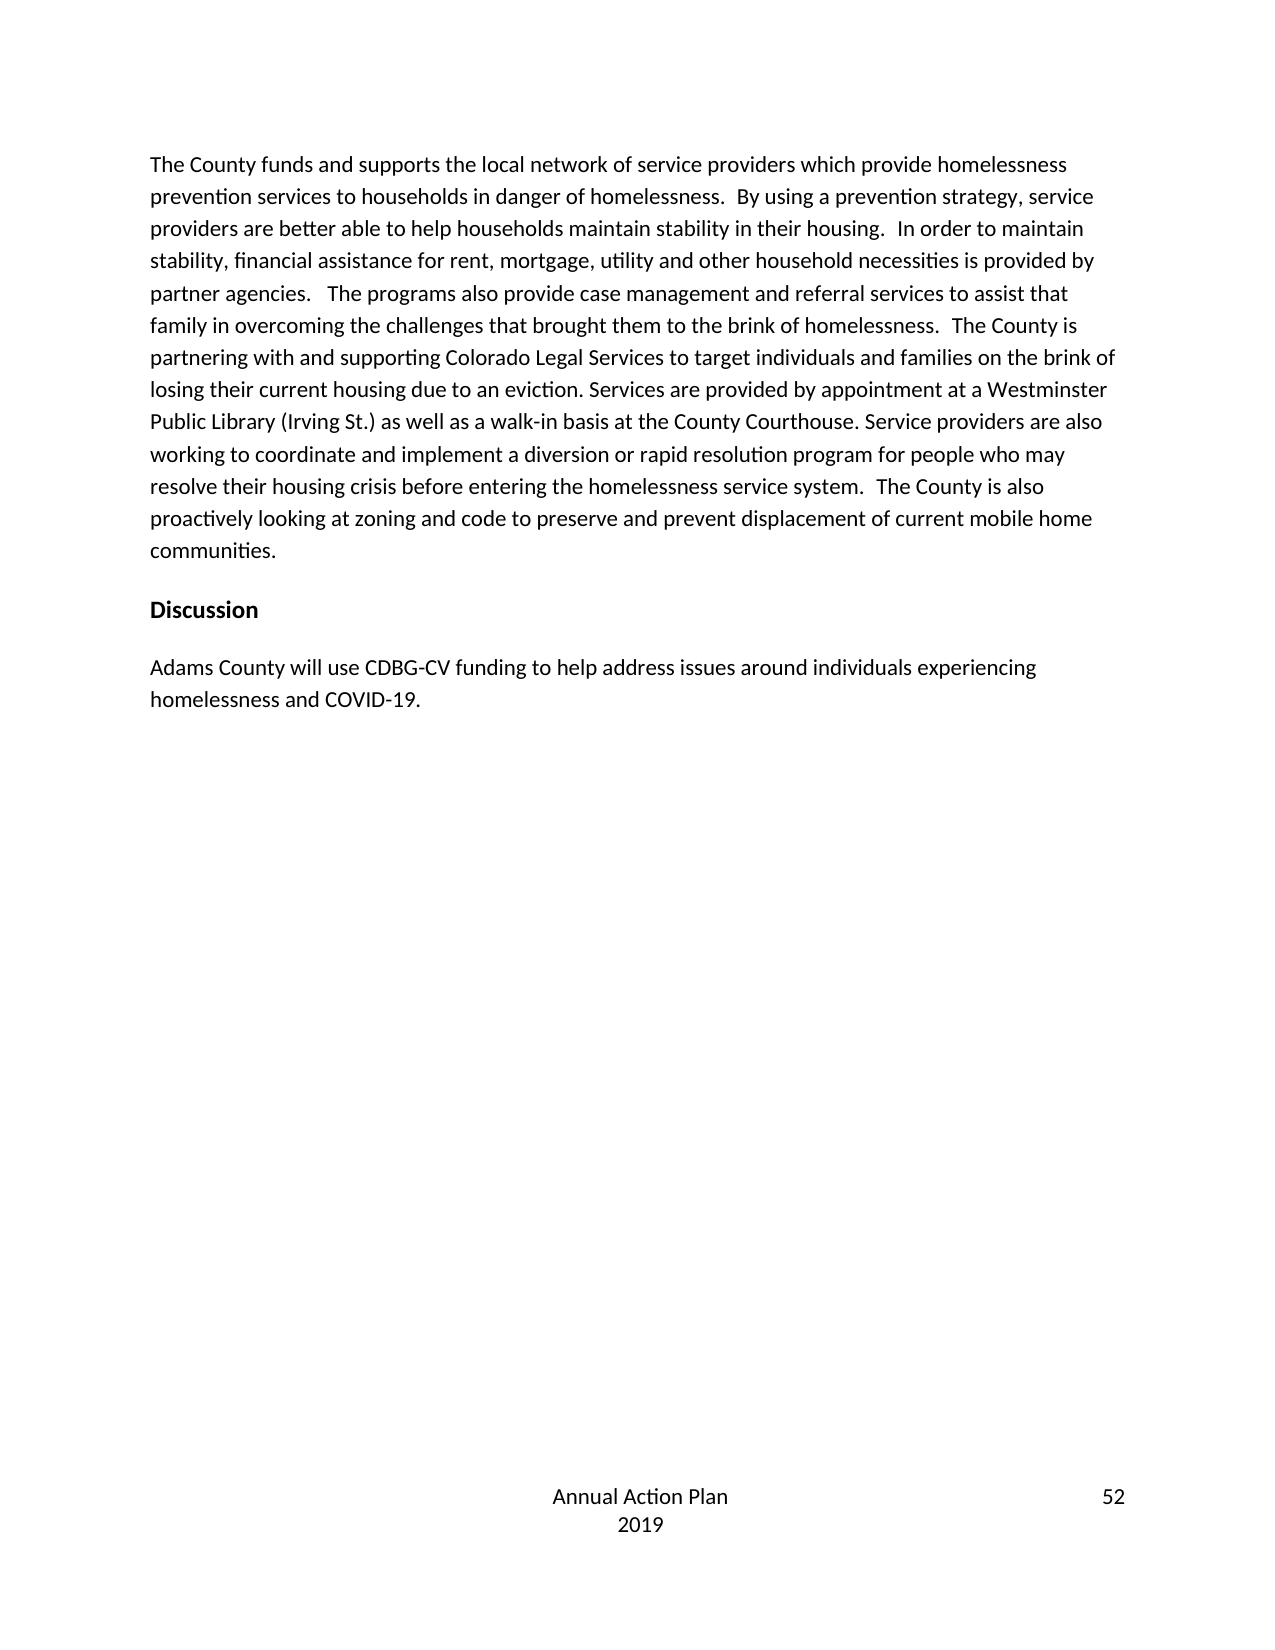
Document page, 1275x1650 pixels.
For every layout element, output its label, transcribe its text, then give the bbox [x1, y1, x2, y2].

text The County funds and supports the local network of service providers which provide homelessness prevention services to households in danger of homelessness. By using a prevention strategy, service providers are better able to help households maintain stability in their housing. In order to maintain stability, financial assistance for rent, mortgage, utility and other household necessities is provided by partner agencies. The programs also provide case management and referral services to assist that family in overcoming the challenges that brought them to the brink of homelessness. The County is partnering with and supporting Colorado Legal Services to target individuals and families on the brink of losing their current housing due to an eviction. Services are provided by appointment at a Westminster Public Library (Irving St.) as well as a walk-in basis at the County Courthouse. Service providers are also working to coordinate and implement a diversion or rapid resolution program for people who may resolve their housing crisis before entering the homelessness service system. The County is also proactively looking at zoning and code to preserve and prevent displacement of current mobile home communities. [150, 150, 1125, 564]
text Adams County will use CDBG-CV funding to help address issues around individuals experiencing homelessness and COVID-19. [150, 653, 1125, 713]
text Discussion [150, 598, 1125, 623]
